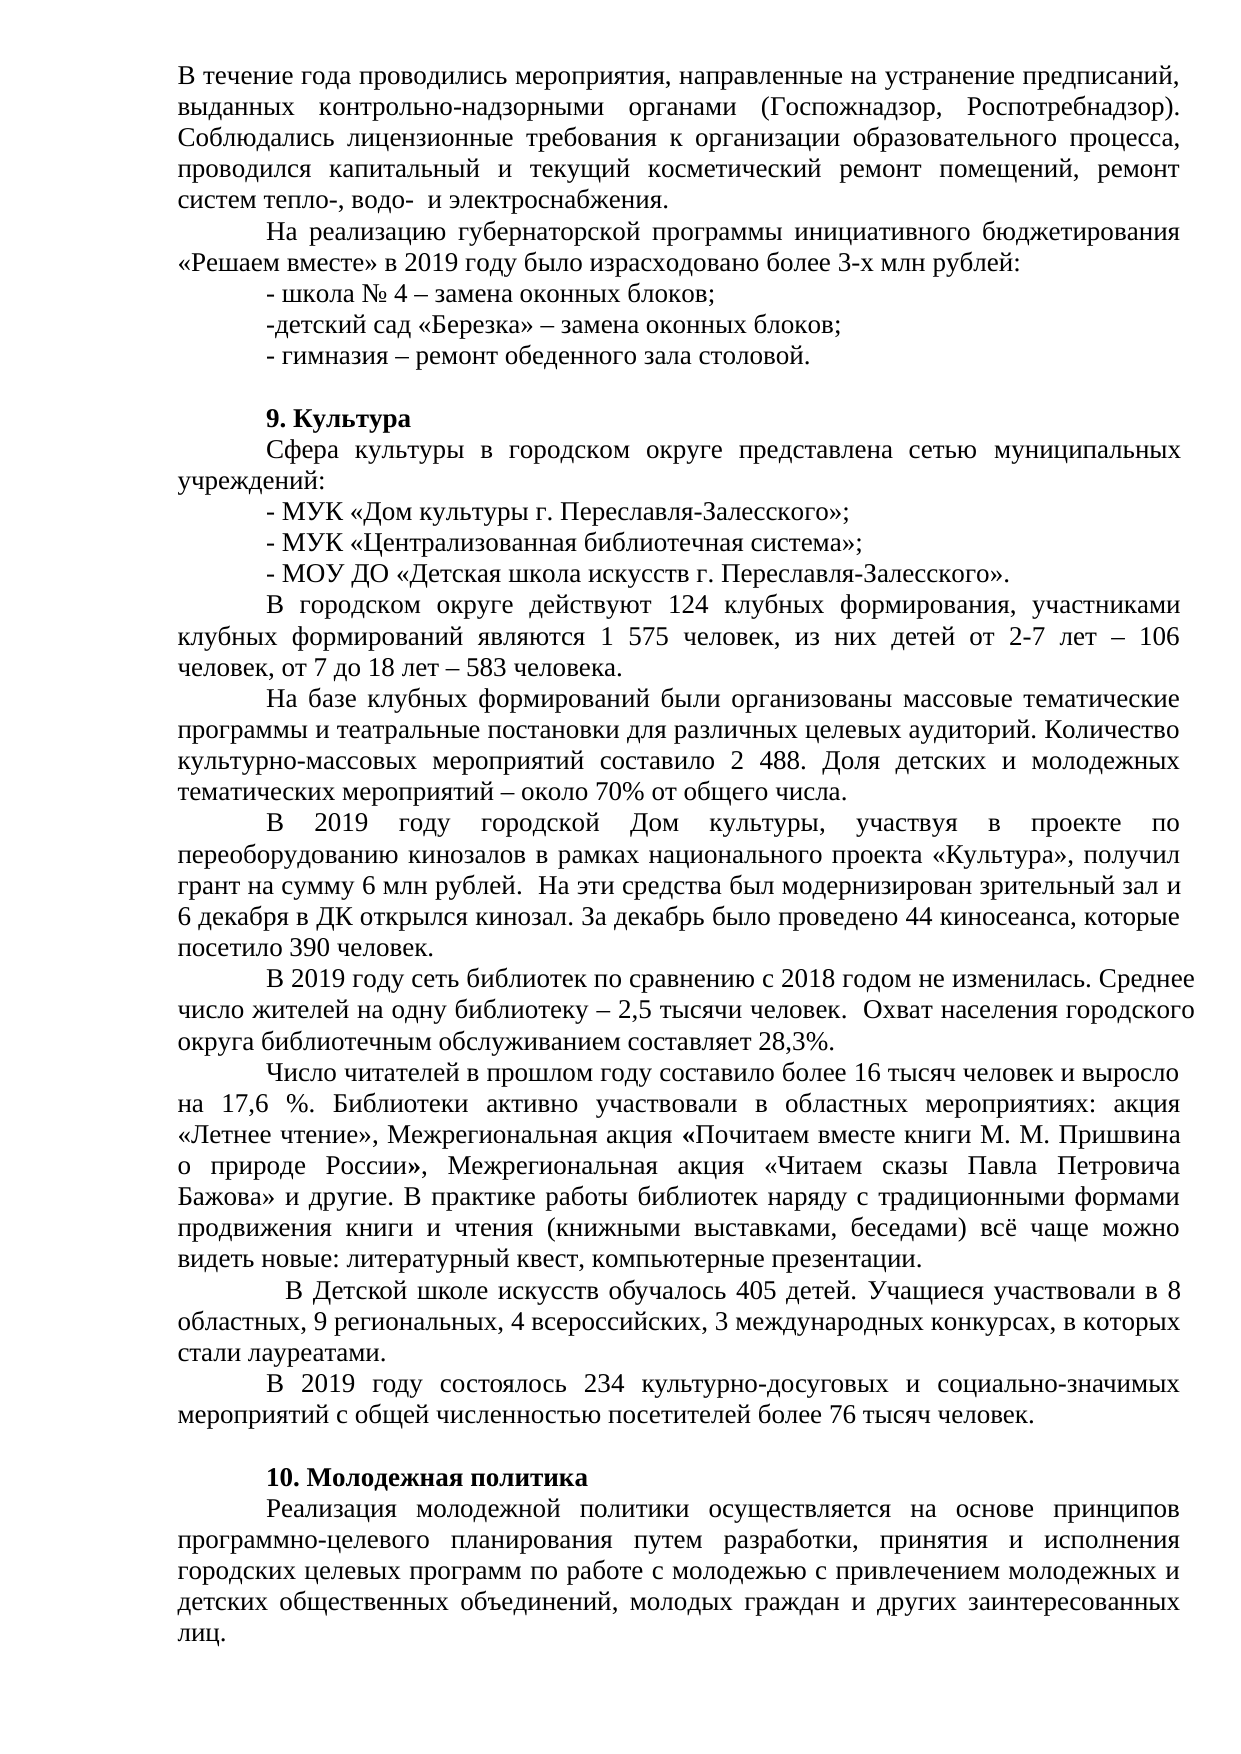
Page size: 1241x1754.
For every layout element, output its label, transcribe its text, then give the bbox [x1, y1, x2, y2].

text В Детской школе искусств обучалось 405 детей. Учащиеся участвовали в 8 областных, 9 региональных, 4 всероссийских, 3 международных конкурсах, в которых стали лауреатами. [177, 1274, 1181, 1367]
text На реализацию губернаторской программы инициативного бюджетирования «Решаем вместе» в 2019 году было израсходовано более 3-х млн рублей: [177, 215, 1181, 277]
text - МУК «Дом культуры г. Переславля-Залесского»; [177, 495, 1181, 526]
text Реализация молодежной политики осуществляется на основе принципов программно-целевого планирования путем разработки, принятия и исполнения городских целевых программ по работе с молодежью с привлечением молодежных и детских общественных объединений, молодых граждан и других заинтересованных лиц. [177, 1492, 1181, 1647]
text 9. Культура [177, 402, 1181, 433]
text Сфера культуры в городском округе представлена сетью муниципальных учреждений: [177, 433, 1181, 495]
text В 2019 году городской Дом культуры, участвуя в проекте по переоборудованию кинозалов в рамках национального проекта «Культура», получил грант на сумму 6 млн рублей. На эти средства был модернизирован зрительный зал и 6 декабря в ДК открылся кинозал. За декабрь было проведено 44 киносеанса, которые посетило 390 человек. [177, 807, 1181, 962]
text В 2019 году состоялось 234 культурно-досуговых и социально-значимых мероприятий с общей численностью посетителей более 76 тысяч человек. [177, 1367, 1181, 1429]
text - МОУ ДО «Детская школа искусств г. Переславля-Залесского». [177, 557, 1181, 588]
text -детский сад «Березка» – замена оконных блоков; [177, 308, 1181, 339]
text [177, 59, 1181, 215]
text В 2019 году сеть библиотек по сравнению с 2018 годом не изменилась. Среднее число жителей на одну библиотеку – 2,5 тысячи человек. Охват населения городского округа библиотечным обслуживанием составляет 28,3%. [177, 962, 1196, 1056]
text 10. Молодежная политика [177, 1461, 1181, 1492]
text В городском округе действуют 124 клубных формирования, участниками клубных формирований являются 1 575 человек, из них детей от 2-7 лет – 106 человек, от 7 до 18 лет – 583 человека. [177, 588, 1181, 682]
text - школа № 4 – замена оконных блоков; [177, 277, 1181, 308]
text Число читателей в прошлом году составило более 16 тысяч человек и выросло на 17,6 %. Библиотеки активно участвовали в областных мероприятиях: акция «Летнее чтение», Межрегиональная акция «Почитаем вместе книги М. М. Пришвина о природе России», Межрегиональная акция «Читаем сказы Павла Петровича Бажова» и другие. В практике работы библиотек наряду с традиционными формами продвижения книги и чтения (книжными выставками, беседами) всё чаще можно видеть новые: литературный квест, компьютерные презентации. [177, 1056, 1181, 1274]
text На базе клубных формирований были организованы массовые тематические программы и театральные постановки для различных целевых аудиторий. Количество культурно-массовых мероприятий составило 2 488. Доля детских и молодежных тематических мероприятий – около 70% от общего числа. [177, 682, 1181, 807]
text - МУК «Централизованная библиотечная система»; [177, 526, 1181, 557]
text - гимназия – ремонт обеденного зала столовой. [177, 339, 1181, 371]
